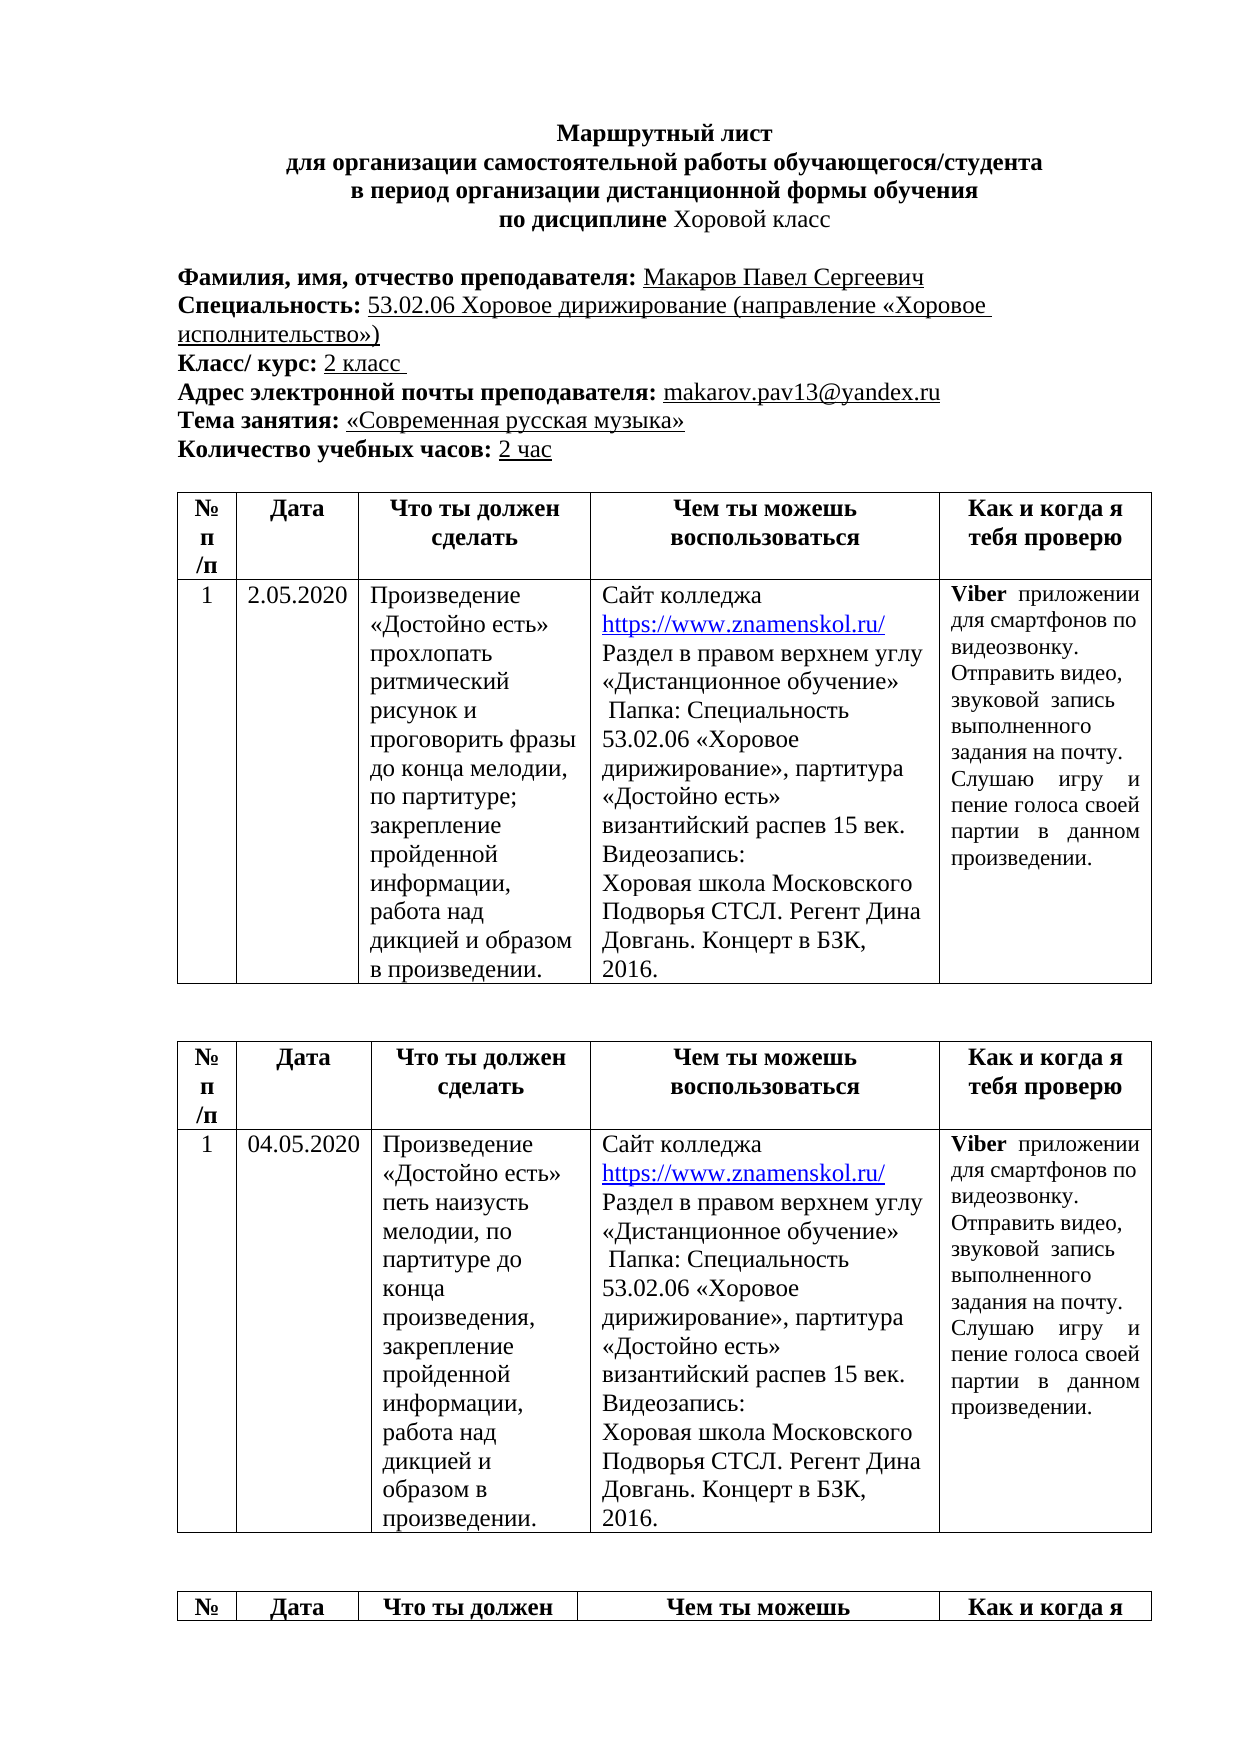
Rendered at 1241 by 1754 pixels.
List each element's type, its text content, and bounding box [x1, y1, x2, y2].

table_cell Произведение «Достойно есть» прохлопать ритмический рисунок и проговорить фразы до конца мелодии, по партитуре; закрепление пройденной информации, работа над дикцией и образом в произведении. [359, 580, 590, 983]
text Специальность: 53.02.06 Хоровое дирижирование (направление «Хоровое исполнительство») [177, 291, 1152, 348]
text Класс/ курс: 2 класс [177, 348, 1152, 377]
table_header Дата [237, 493, 358, 579]
table_header Чем ты можешь воспользоваться [591, 493, 939, 579]
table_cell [940, 1130, 1151, 1532]
table_header Как и когда я тебя проверю [940, 1042, 1151, 1128]
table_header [578, 1592, 939, 1620]
table_header Как и когда я тебя проверю [940, 493, 1151, 579]
text Маршрутный лист [177, 118, 1152, 147]
table_header № п/п [178, 1592, 236, 1620]
text Адрес электронной почты преподавателя: makarov.pav13@yandex.ru [177, 377, 1152, 406]
table_cell 1 [178, 1130, 236, 1532]
table_header № п/п [178, 1042, 236, 1128]
text Фамилия, имя, отчество преподавателя: Макаров Павел Сергеевич [177, 262, 1152, 291]
table_header Чем ты можешь воспользоваться [591, 1042, 939, 1128]
table_cell Произведение «Достойно есть» петь наизусть мелодии, по партитуре до конца произведения, закрепление пройденной информации, работа над дикцией и образом в произведении. [372, 1130, 590, 1532]
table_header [940, 1592, 1151, 1620]
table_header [359, 1592, 577, 1620]
table_header Что ты должен сделать [359, 493, 590, 579]
table_cell 2.05.2020 [237, 580, 358, 983]
table_cell 1 [178, 580, 236, 983]
table_cell 04.05.2020 [237, 1130, 371, 1532]
text Количество учебных часов: 2 час [177, 434, 1152, 463]
text Тема занятия: «Современная русская музыка» [177, 406, 1152, 434]
text по дисциплине Хоровой класс [177, 204, 1152, 233]
text для организации самостоятельной работы обучающегося/студента [177, 147, 1152, 176]
table_header Дата [237, 1042, 371, 1128]
table_header № п/п [178, 493, 236, 579]
text в период организации дистанционной формы обучения [177, 176, 1152, 204]
table_header Что ты должен сделать [372, 1042, 590, 1128]
table_header Дата [237, 1592, 358, 1620]
